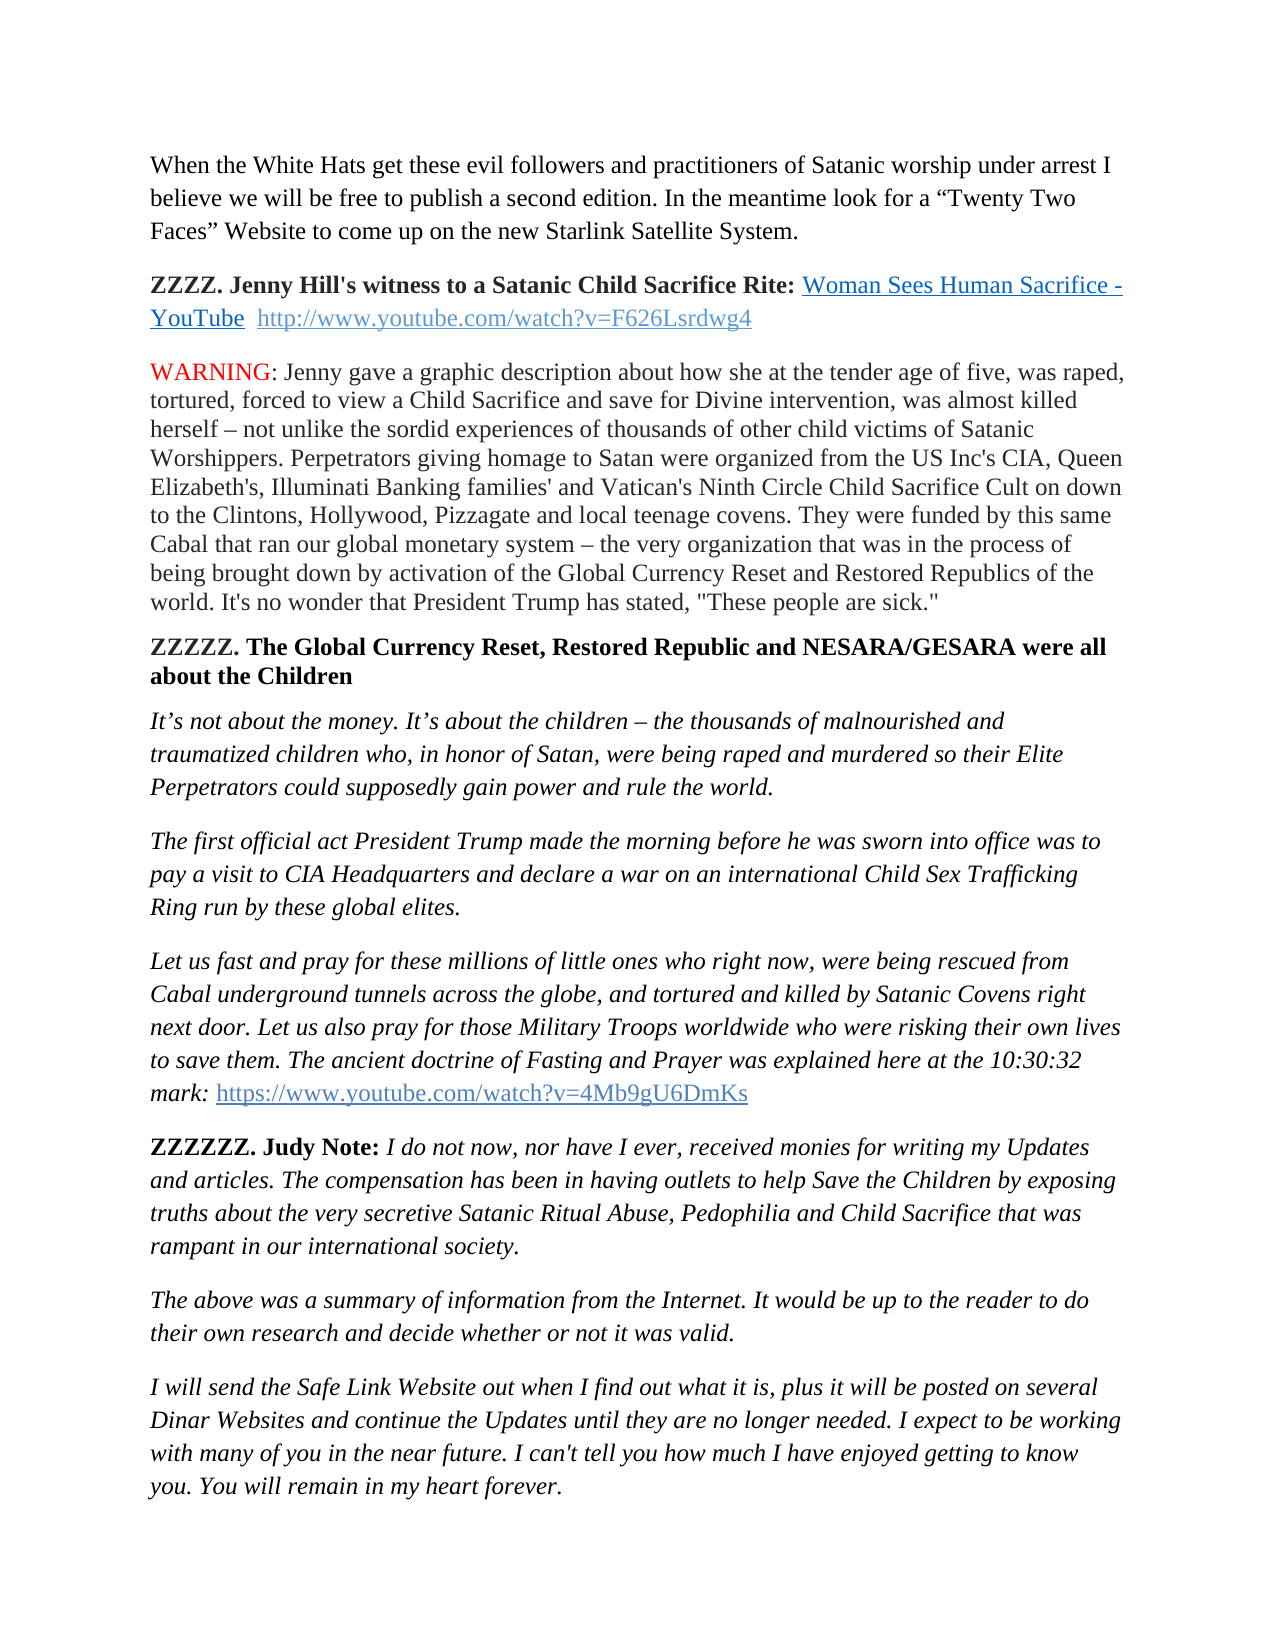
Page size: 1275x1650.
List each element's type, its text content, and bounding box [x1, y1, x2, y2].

text It’s not about the money. It’s about the children – the thousands of malnourished and traumatized children who, in honor of Satan, were being raped and murdered so their Elite Perpetrators could supposedly gain power and rule the world. [150, 706, 1125, 801]
text Let us fast and pray for these millions of little ones who right now, were being rescued from Cabal underground tunnels across the globe, and tortured and killed by Satanic Covens right next door. Let us also pray for those Military Troops worldwide who were risking their own lives to save them. The ancient doctrine of Fasting and Prayer was explained here at the 10:30:32 mark: https://www.youtube.com/watch?v=4Mb9gU6DmKs [150, 946, 1125, 1107]
text WARNING: Jenny gave a graphic description about how she at the tender age of five, was raped, tortured, forced to view a Child Sacrifice and save for Divine intervention, was almost killed herself – not unlike the sordid experiences of thousands of other child victims of Satanic Worshippers. Perpetrators giving homage to Satan were organized from the US Inc's CIA, Queen Elizabeth's, Illuminati Banking families' and Vatican's Ninth Circle Child Sacrifice Cult on down to the Clintons, Hollywood, Pizzagate and local teenage covens. They were funded by this same Cabal that ran our global monetary system – the very organization that was in the process of being brought down by activation of the Global Currency Reset and Restored Republics of the world. It's no wonder that President Trump has stated, "These people are sick." [150, 357, 1125, 616]
text ZZZZ. Jenny Hill's witness to a Satanic Child Sacrifice Rite: Woman Sees Human Sacrifice - YouTube http://www.youtube.com/watch?v=F626Lsrdwg4 [150, 270, 1125, 332]
text ZZZZZ. The Global Currency Reset, Restored Republic and NESARA/GESARA were all about the Children [150, 632, 1125, 690]
text ZZZZZZ. Judy Note: I do not now, nor have I ever, received monies for writing my Updates and articles. The compensation has been in having outlets to help Save the Children by exposing truths about the very secretive Satanic Ritual Abuse, Pedophilia and Child Sacrifice that was rampant in our international society. [150, 1132, 1125, 1260]
text I will send the Safe Link Website out when I find out what it is, plus it will be posted on several Dinar Websites and continue the Updates until they are no longer needed. I expect to be working with many of you in the near future. I can't tell you how much I have enjoyed getting to know you. You will remain in my heart forever. [150, 1372, 1125, 1500]
text The first official act President Trump made the morning before he was sworn into office was to pay a visit to CIA Headquarters and declare a war on an international Child Sex Trafficking Ring run by these global elites. [150, 826, 1125, 921]
text The above was a summary of information from the Internet. It would be up to the reader to do their own research and decide whether or not it was valid. [150, 1285, 1125, 1347]
text When the White Hats get these evil followers and practitioners of Satanic worship under arrest I believe we will be free to publish a second edition. In the meantime look for a “Twenty Two Faces” Website to come up on the new Starlink Satellite System. [150, 150, 1125, 245]
